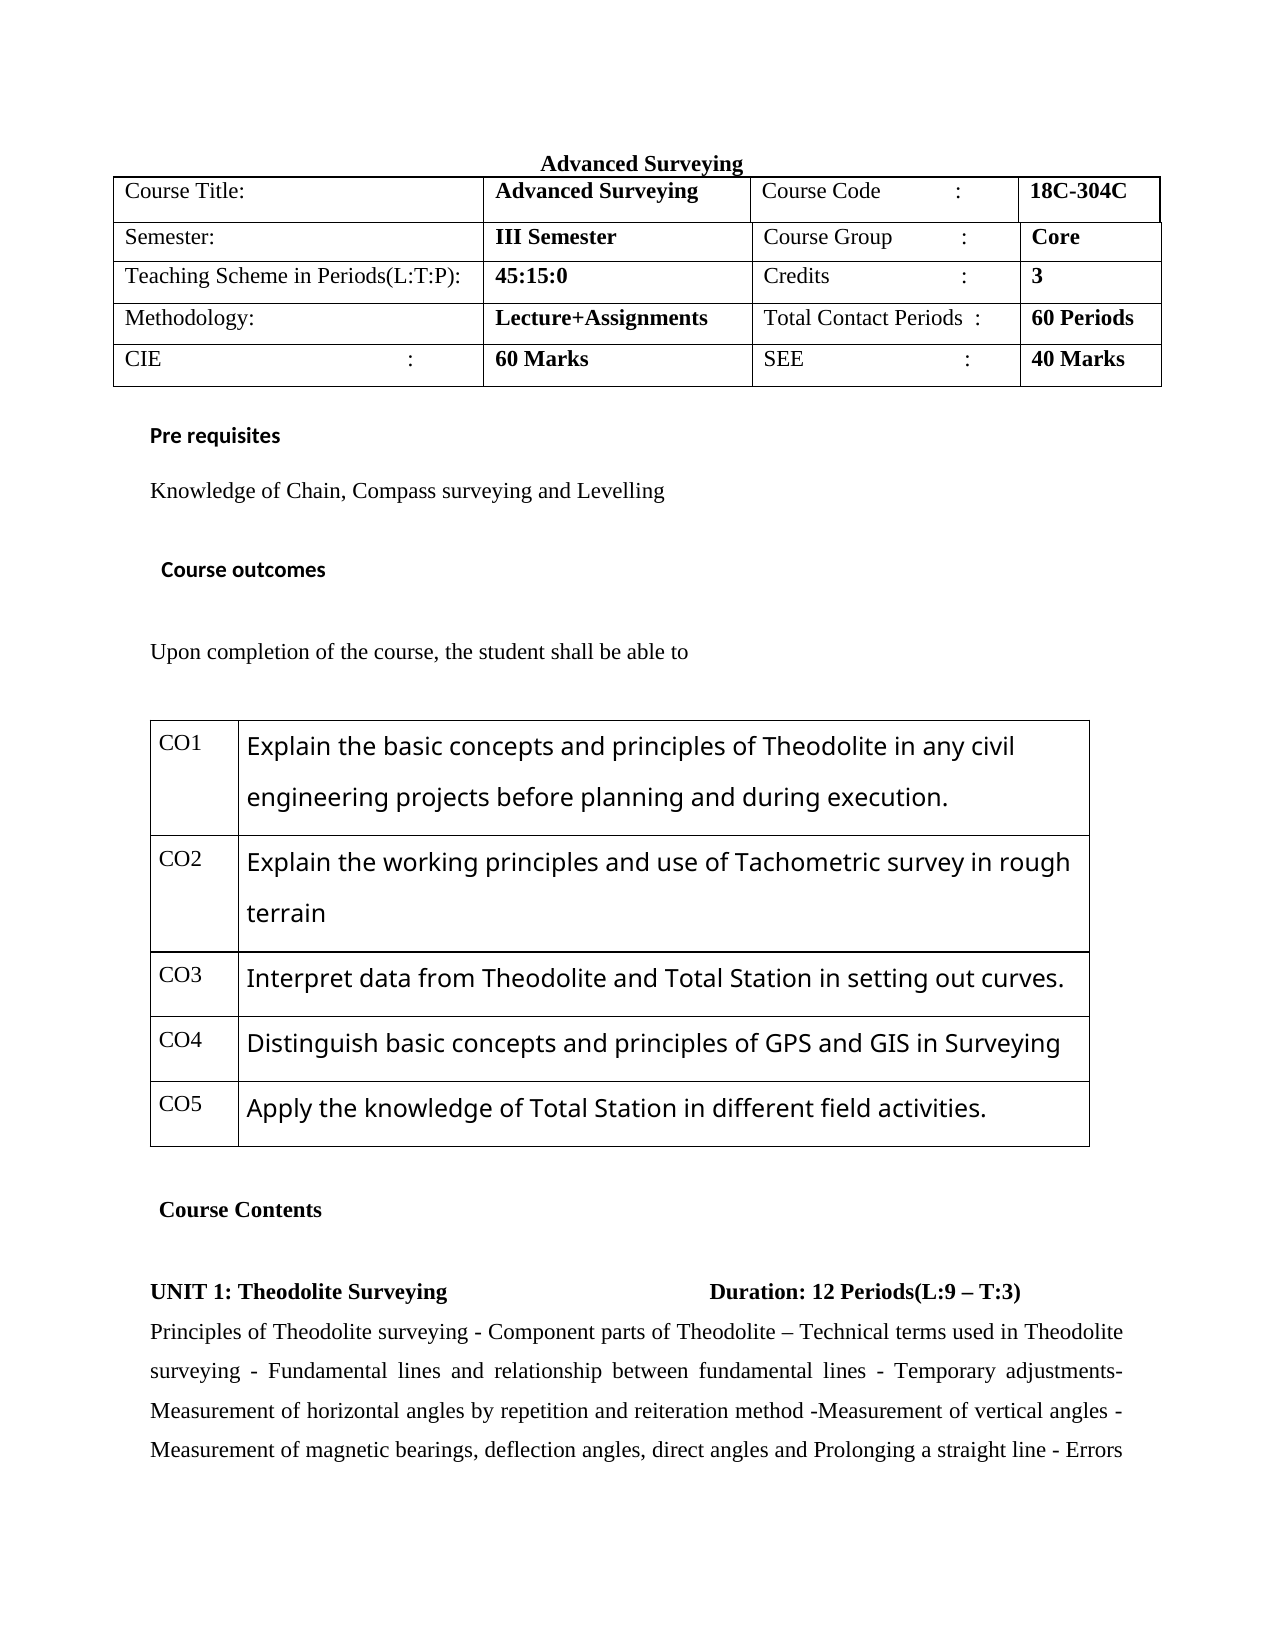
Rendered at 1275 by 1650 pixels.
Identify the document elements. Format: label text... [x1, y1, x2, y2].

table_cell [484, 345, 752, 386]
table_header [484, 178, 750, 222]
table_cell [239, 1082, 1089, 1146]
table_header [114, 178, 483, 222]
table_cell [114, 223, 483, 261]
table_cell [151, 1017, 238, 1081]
text Knowledge of Chain, Compass surveying and Levelling [150, 425, 1125, 504]
text Advanced Surveying [150, 150, 1133, 176]
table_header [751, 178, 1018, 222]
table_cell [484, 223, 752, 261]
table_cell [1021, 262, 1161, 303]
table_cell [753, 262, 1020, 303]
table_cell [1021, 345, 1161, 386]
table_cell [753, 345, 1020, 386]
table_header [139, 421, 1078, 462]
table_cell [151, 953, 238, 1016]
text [150, 1318, 1125, 1463]
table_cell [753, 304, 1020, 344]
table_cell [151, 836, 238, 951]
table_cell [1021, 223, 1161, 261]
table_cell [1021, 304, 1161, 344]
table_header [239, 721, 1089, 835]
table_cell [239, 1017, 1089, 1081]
text Upon completion of the course, the student shall be able to [150, 638, 1125, 664]
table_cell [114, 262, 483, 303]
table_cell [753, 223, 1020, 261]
text UNIT 1: Theodolite Surveying Duration: 12 Periods(L:9 – T:3) [150, 1278, 1122, 1305]
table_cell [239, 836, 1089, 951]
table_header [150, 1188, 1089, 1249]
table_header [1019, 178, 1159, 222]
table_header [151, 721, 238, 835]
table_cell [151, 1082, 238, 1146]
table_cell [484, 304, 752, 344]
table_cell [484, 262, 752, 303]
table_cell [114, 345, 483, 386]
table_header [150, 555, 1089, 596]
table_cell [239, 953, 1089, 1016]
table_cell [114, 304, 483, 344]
